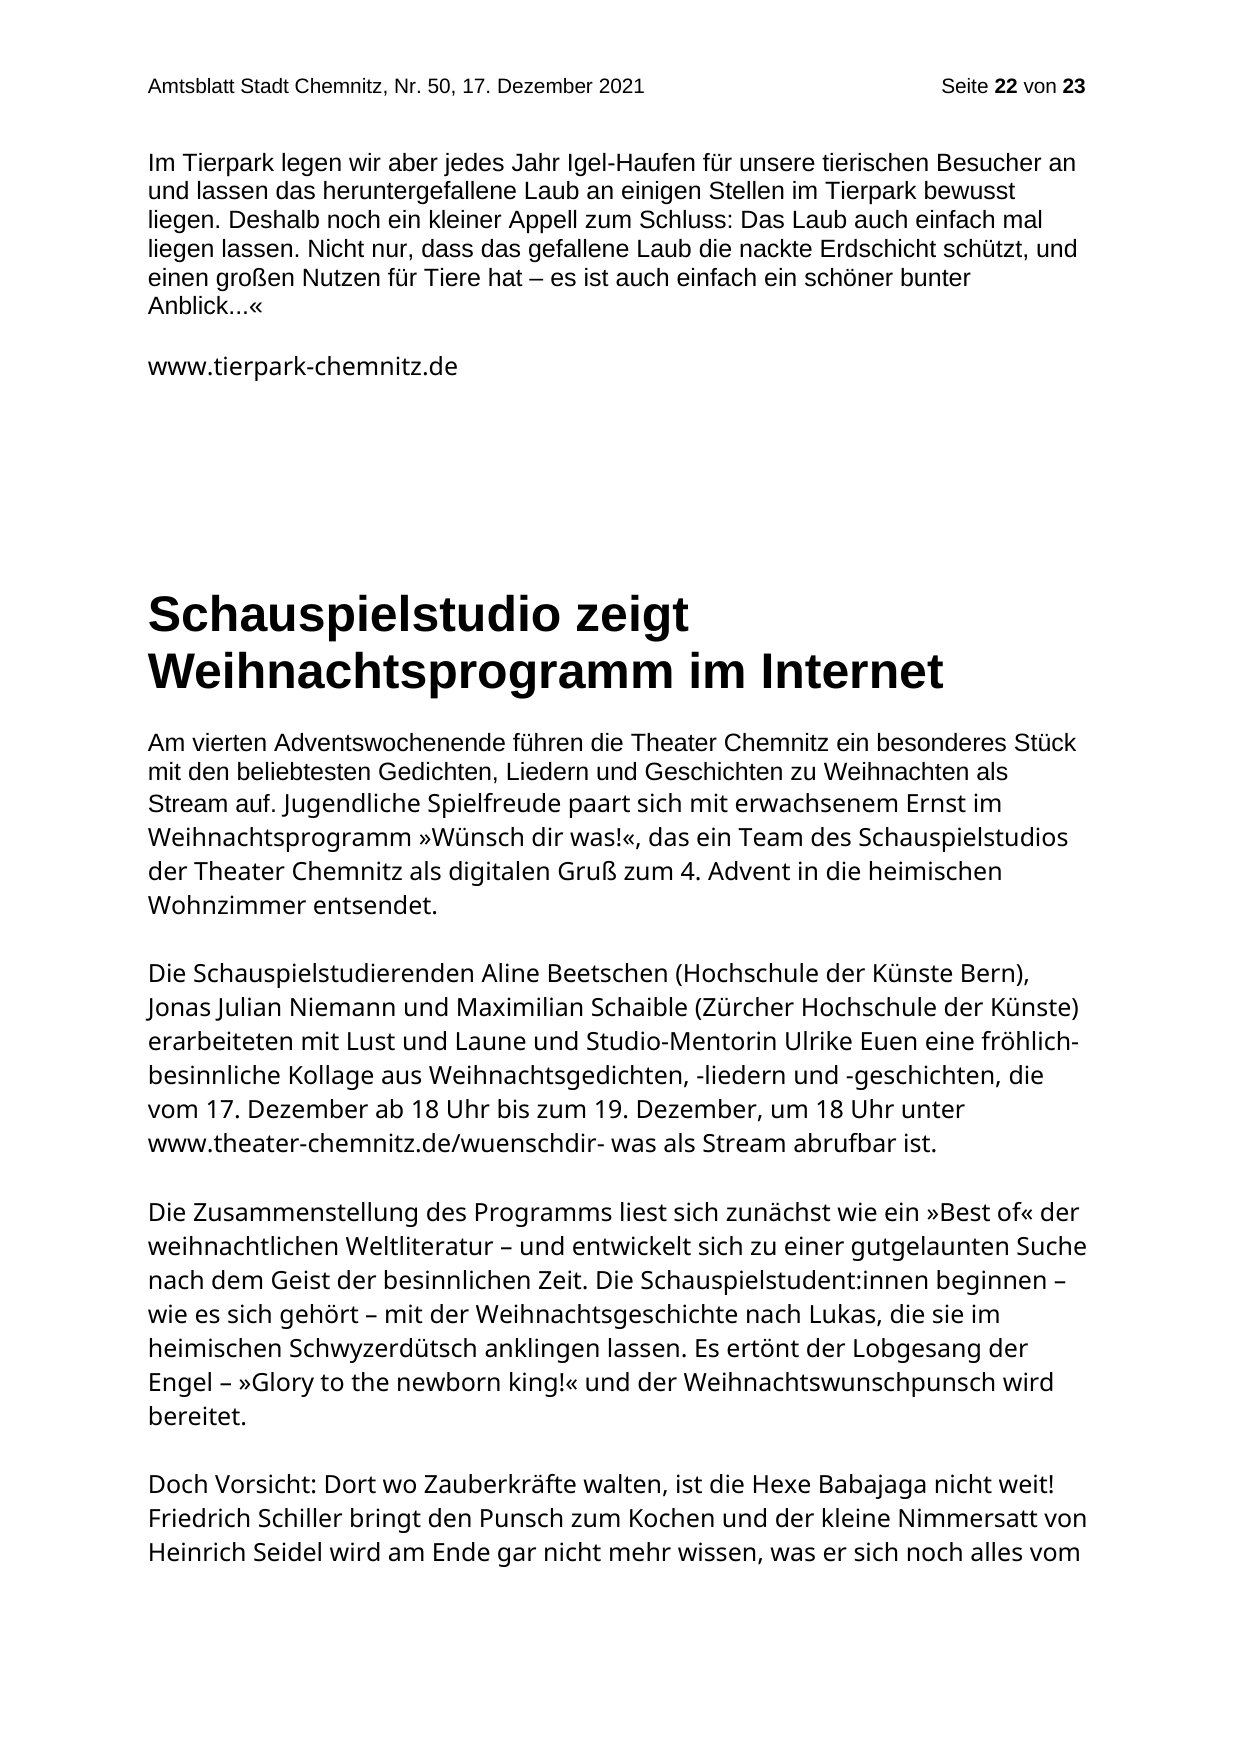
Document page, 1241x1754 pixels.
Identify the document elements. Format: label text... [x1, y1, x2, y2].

text www.tierpark-chemnitz.de [148, 349, 1093, 383]
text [148, 1467, 1093, 1569]
text Die Zusammenstellung des Programms liest sich zunächst wie ein »Best of« der weihnachtlichen Weltliteratur – und entwickelt sich zu einer gutgelaunten Suche nach dem Geist der besinnlichen Zeit. Die Schauspielstudent:innen beginnen – wie es sich gehört – mit der Weihnachtsgeschichte nach Lukas, die sie im heimischen Schwyzerdütsch anklingen lassen. Es ertönt der Lobgesang der Engel – »Glory to the newborn king!« und der Weihnachtswunschpunsch wird bereitet. [148, 1194, 1093, 1433]
text Die Schauspielstudierenden Aline Beetschen (Hochschule der Künste Bern), Jonas Julian Niemann und Maximilian Schaible (Zürcher Hochschule der Künste) erarbeiteten mit Lust und Laune und Studio-Mentorin Ulrike Euen eine fröhlich-besinnliche Kollage aus Weihnachtsgedichten, -liedern und -geschichten, die vom 17. Dezember ab 18 Uhr bis zum 19. Dezember, um 18 Uhr unter www.theater-chemnitz.de/wuenschdir- was als Stream abrufbar ist. [148, 956, 1093, 1160]
text Im Tierpark legen wir aber jedes Jahr Igel-Haufen für unsere tierischen Besucher an und lassen das heruntergefallene Laub an einigen Stellen im Tierpark bewusst liegen. Deshalb noch ein kleiner Appell zum Schluss: Das Laub auch einfach mal liegen lassen. Nicht nur, dass das gefallene Laub die nackte Erdschicht schützt, und einen großen Nutzen für Tiere hat – es ist auch einfach ein schöner bunter Anblick...« [148, 148, 1093, 320]
subtitle Schauspielstudio zeigt Weihnachtsprogramm im Internet [148, 584, 1093, 699]
text Am vierten Adventswochenende führen die Theater Chemnitz ein besonderes Stück mit den beliebtesten Gedichten, Liedern und Geschichten zu Weihnachten als Stream auf. Jugendliche Spielfreude paart sich mit erwachsenem Ernst im Weihnachtsprogramm »Wünsch dir was!«, das ein Team des Schauspielstudios der Theater Chemnitz als digitalen Gruß zum 4. Advent in die heimischen Wohnzimmer entsendet. [148, 728, 1093, 922]
